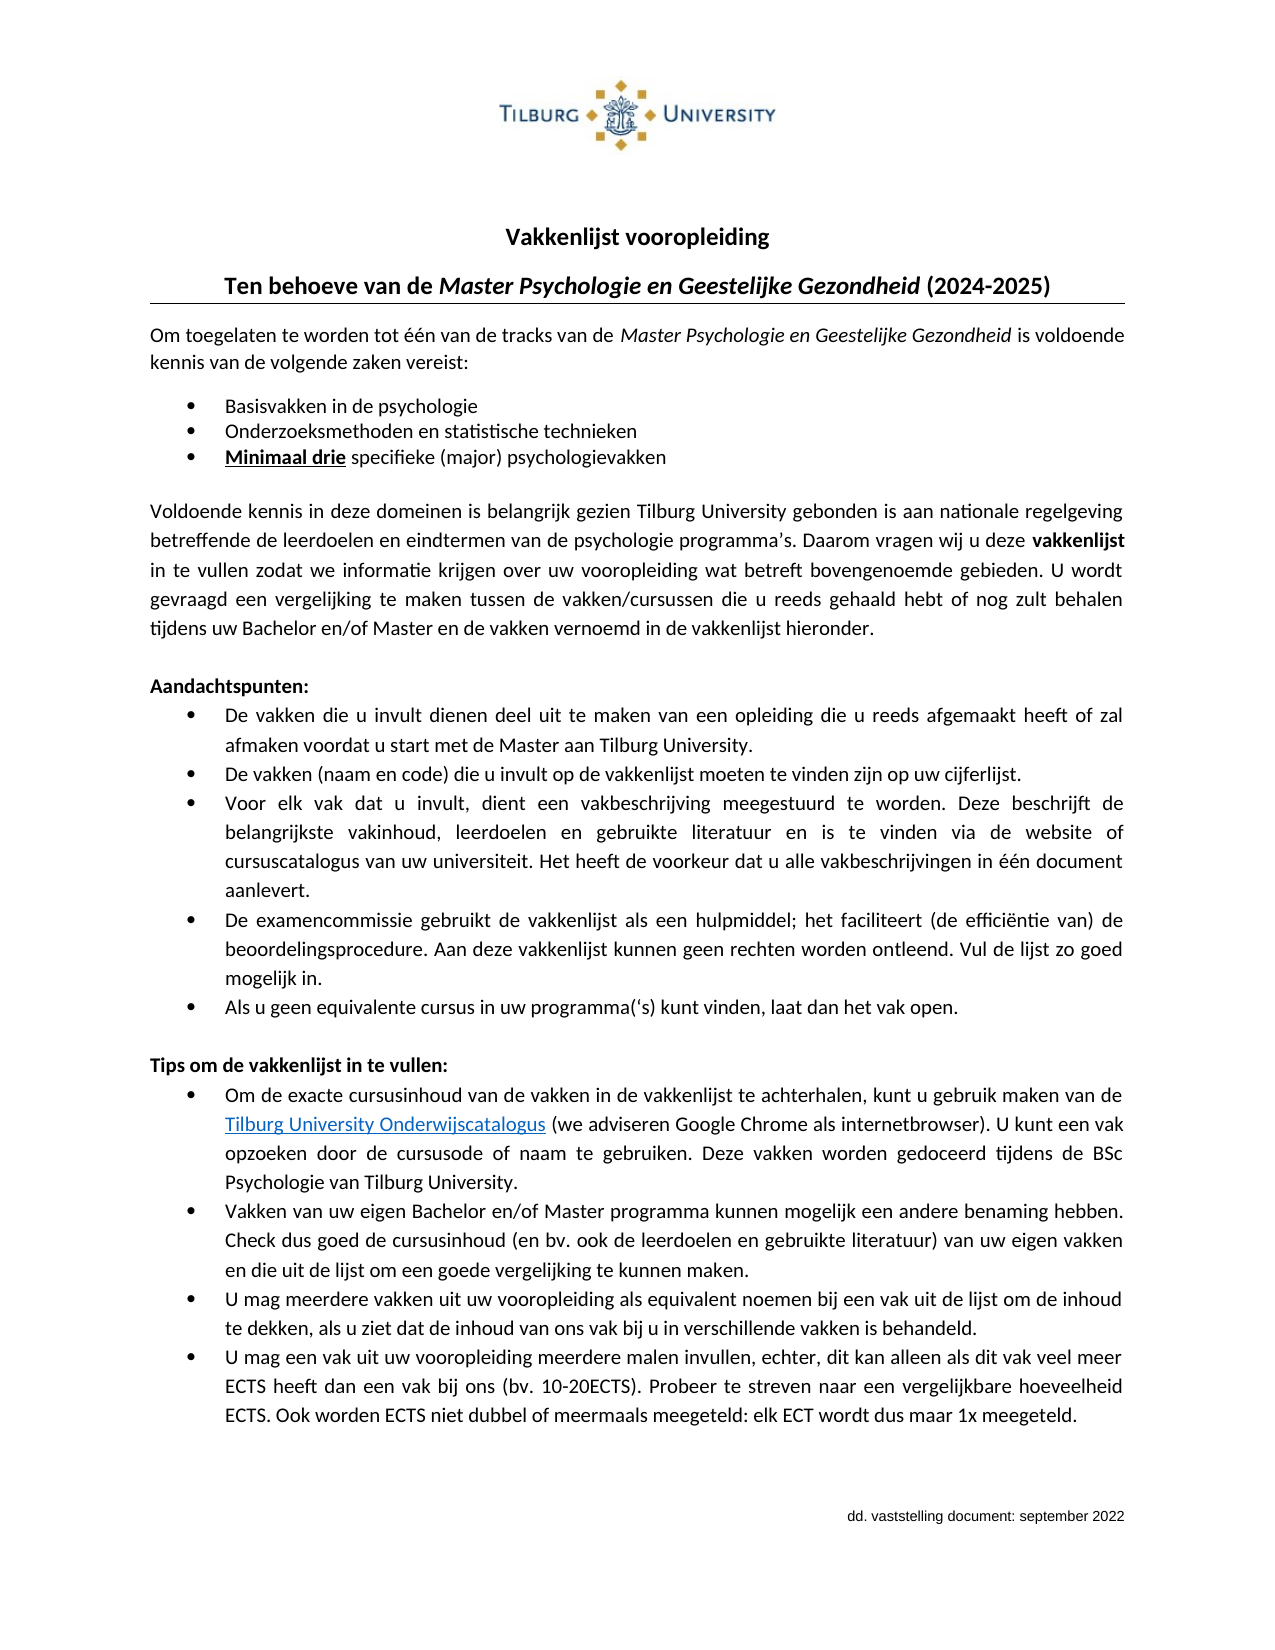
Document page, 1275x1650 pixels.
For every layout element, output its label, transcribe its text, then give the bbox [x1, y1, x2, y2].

list Om de exacte cursusinhoud van de vakken in de vakkenlijst te achterhalen, kunt u gebruik maken van de Tilburg University Onderwijscatalogus (we adviseren Google Chrome als internetbrowser). U kunt een vak opzoeken door de cursusode of naam te gebruiken. Deze vakken worden gedoceerd tijdens de BSc Psychologie van Tilburg University. [187, 1082, 1125, 1195]
picture [499, 76, 776, 155]
list Onderzoeksmethoden en statistische technieken [187, 418, 1125, 444]
text Vakkenlijst vooropleiding [150, 222, 1125, 252]
list De vakken die u invult dienen deel uit te maken van een opleiding die u reeds afgemaakt heeft of zal afmaken voordat u start met de Master aan Tilburg University. [187, 703, 1125, 757]
list U mag meerdere vakken uit uw vooropleiding als equivalent noemen bij een vak uit de lijst om de inhoud te dekken, als u ziet dat de inhoud van ons vak bij u in verschillende vakken is behandeld. [187, 1286, 1125, 1341]
list Als u geen equivalente cursus in uw programma(‘s) kunt vinden, laat dan het vak open. [187, 994, 1125, 1020]
text Om toegelaten te worden tot één van de tracks van de Master Psychologie en Geestelijke Gezondheid is voldoende kennis van de volgende zaken vereist: [150, 323, 1125, 375]
list Tips om de vakkenlijst in te vullen: [150, 1053, 1125, 1078]
list Aandachtspunten: [150, 673, 1125, 699]
list U mag een vak uit uw vooropleiding meerdere malen invullen, echter, dit kan alleen als dit vak veel meer ECTS heeft dan een vak bij ons (bv. 10-20ECTS). Probeer te streven naar een vergelijkbare hoeveelheid ECTS. Ook worden ECTS niet dubbel of meermaals meegeteld: elk ECT wordt dus maar 1x meegeteld. [187, 1344, 1125, 1428]
list Voldoende kennis in deze domeinen is belangrijk gezien Tilburg University gebonden is aan nationale regelgeving betreffende de leerdoelen en eindtermen van de psychologie programma’s. Daarom vragen wij u deze vakkenlijst in te vullen zodat we informatie krijgen over uw vooropleiding wat betreft bovengenoemde gebieden. U wordt gevraagd een vergelijking te maken tussen de vakken/cursussen die u reeds gehaald hebt of nog zult behalen tijdens uw Bachelor en/of Master en de vakken vernoemd in de vakkenlijst hieronder. [150, 498, 1125, 641]
list Vakken van uw eigen Bachelor en/of Master programma kunnen mogelijk een andere benaming hebben. Check dus goed de cursusinhoud (en bv. ook de leerdoelen en gebruikte literatuur) van uw eigen vakken en die uit de lijst om een goede vergelijking te kunnen maken. [187, 1198, 1125, 1282]
list Basisvakken in de psychologie [187, 393, 1125, 418]
text Ten behoeve van de Master Psychologie en Geestelijke Gezondheid (2024-2025) [150, 271, 1125, 303]
list De examencommissie gebruikt de vakkenlijst als een hulpmiddel; het faciliteert (de efficiëntie van) de beoordelingsprocedure. Aan deze vakkenlijst kunnen geen rechten worden ontleend. Vul de lijst zo goed mogelijk in. [187, 907, 1125, 991]
list Minimaal drie specifieke (major) psychologievakken [187, 444, 1125, 469]
list De vakken (naam en code) die u invult op de vakkenlijst moeten te vinden zijn op uw cijferlijst. [187, 761, 1125, 786]
list Voor elk vak dat u invult, dient een vakbeschrijving meegestuurd te worden. Deze beschrijft de belangrijkste vakinhoud, leerdoelen en gebruikte literatuur en is te vinden via de website of cursuscatalogus van uw universiteit. Het heeft de voorkeur dat u alle vakbeschrijvingen in één document aanlevert. [187, 790, 1125, 903]
